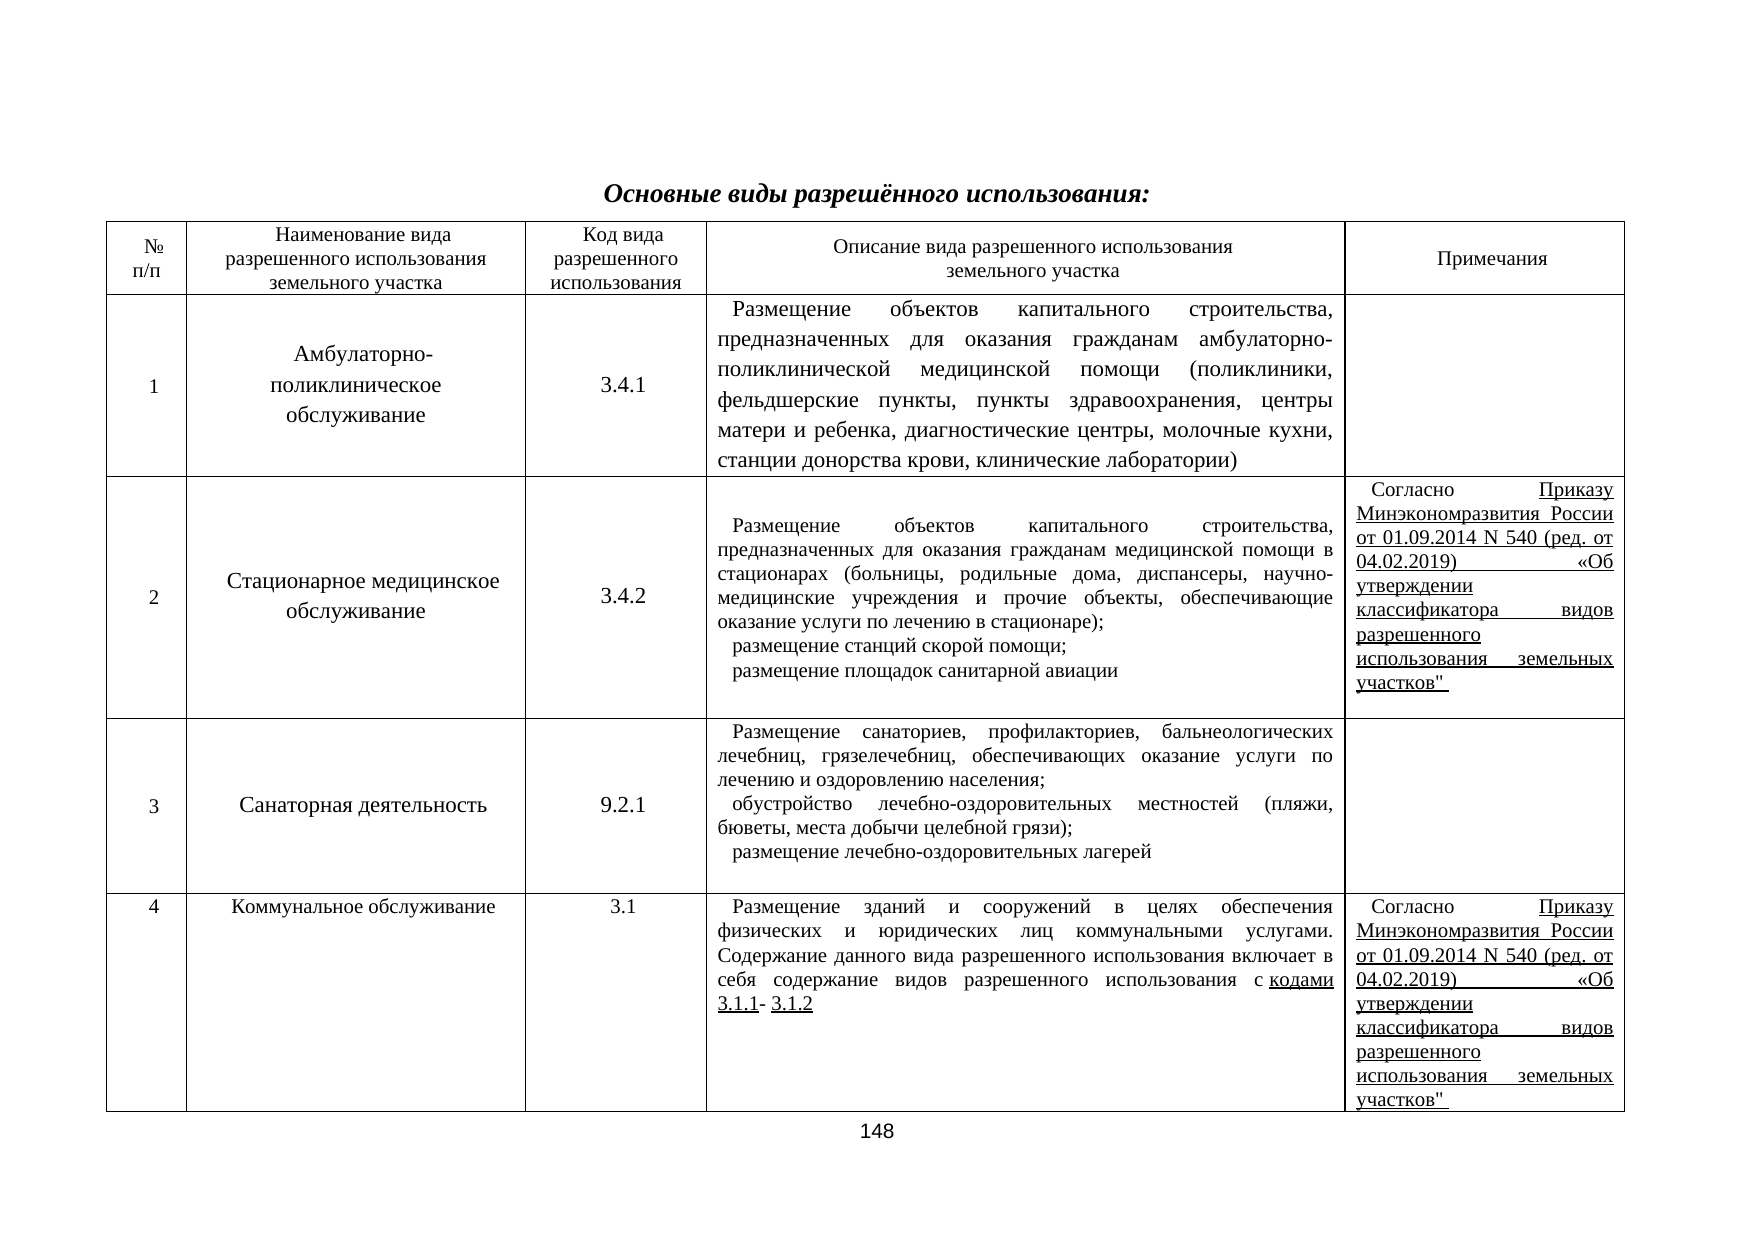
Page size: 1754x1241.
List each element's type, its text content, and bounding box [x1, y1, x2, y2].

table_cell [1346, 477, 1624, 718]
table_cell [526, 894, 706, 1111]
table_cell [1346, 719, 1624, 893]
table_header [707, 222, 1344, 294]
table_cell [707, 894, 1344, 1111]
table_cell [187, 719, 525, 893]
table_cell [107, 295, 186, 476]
text Основные виды разрешённого использования: [118, 177, 1636, 208]
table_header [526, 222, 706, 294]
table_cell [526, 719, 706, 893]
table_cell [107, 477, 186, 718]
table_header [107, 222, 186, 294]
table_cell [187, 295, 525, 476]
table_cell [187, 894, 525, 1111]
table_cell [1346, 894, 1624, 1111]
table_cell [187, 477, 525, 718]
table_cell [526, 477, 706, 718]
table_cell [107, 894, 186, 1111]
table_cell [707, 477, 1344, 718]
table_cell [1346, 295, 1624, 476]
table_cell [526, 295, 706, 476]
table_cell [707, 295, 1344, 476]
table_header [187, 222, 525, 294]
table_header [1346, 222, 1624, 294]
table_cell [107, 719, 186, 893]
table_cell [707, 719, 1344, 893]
